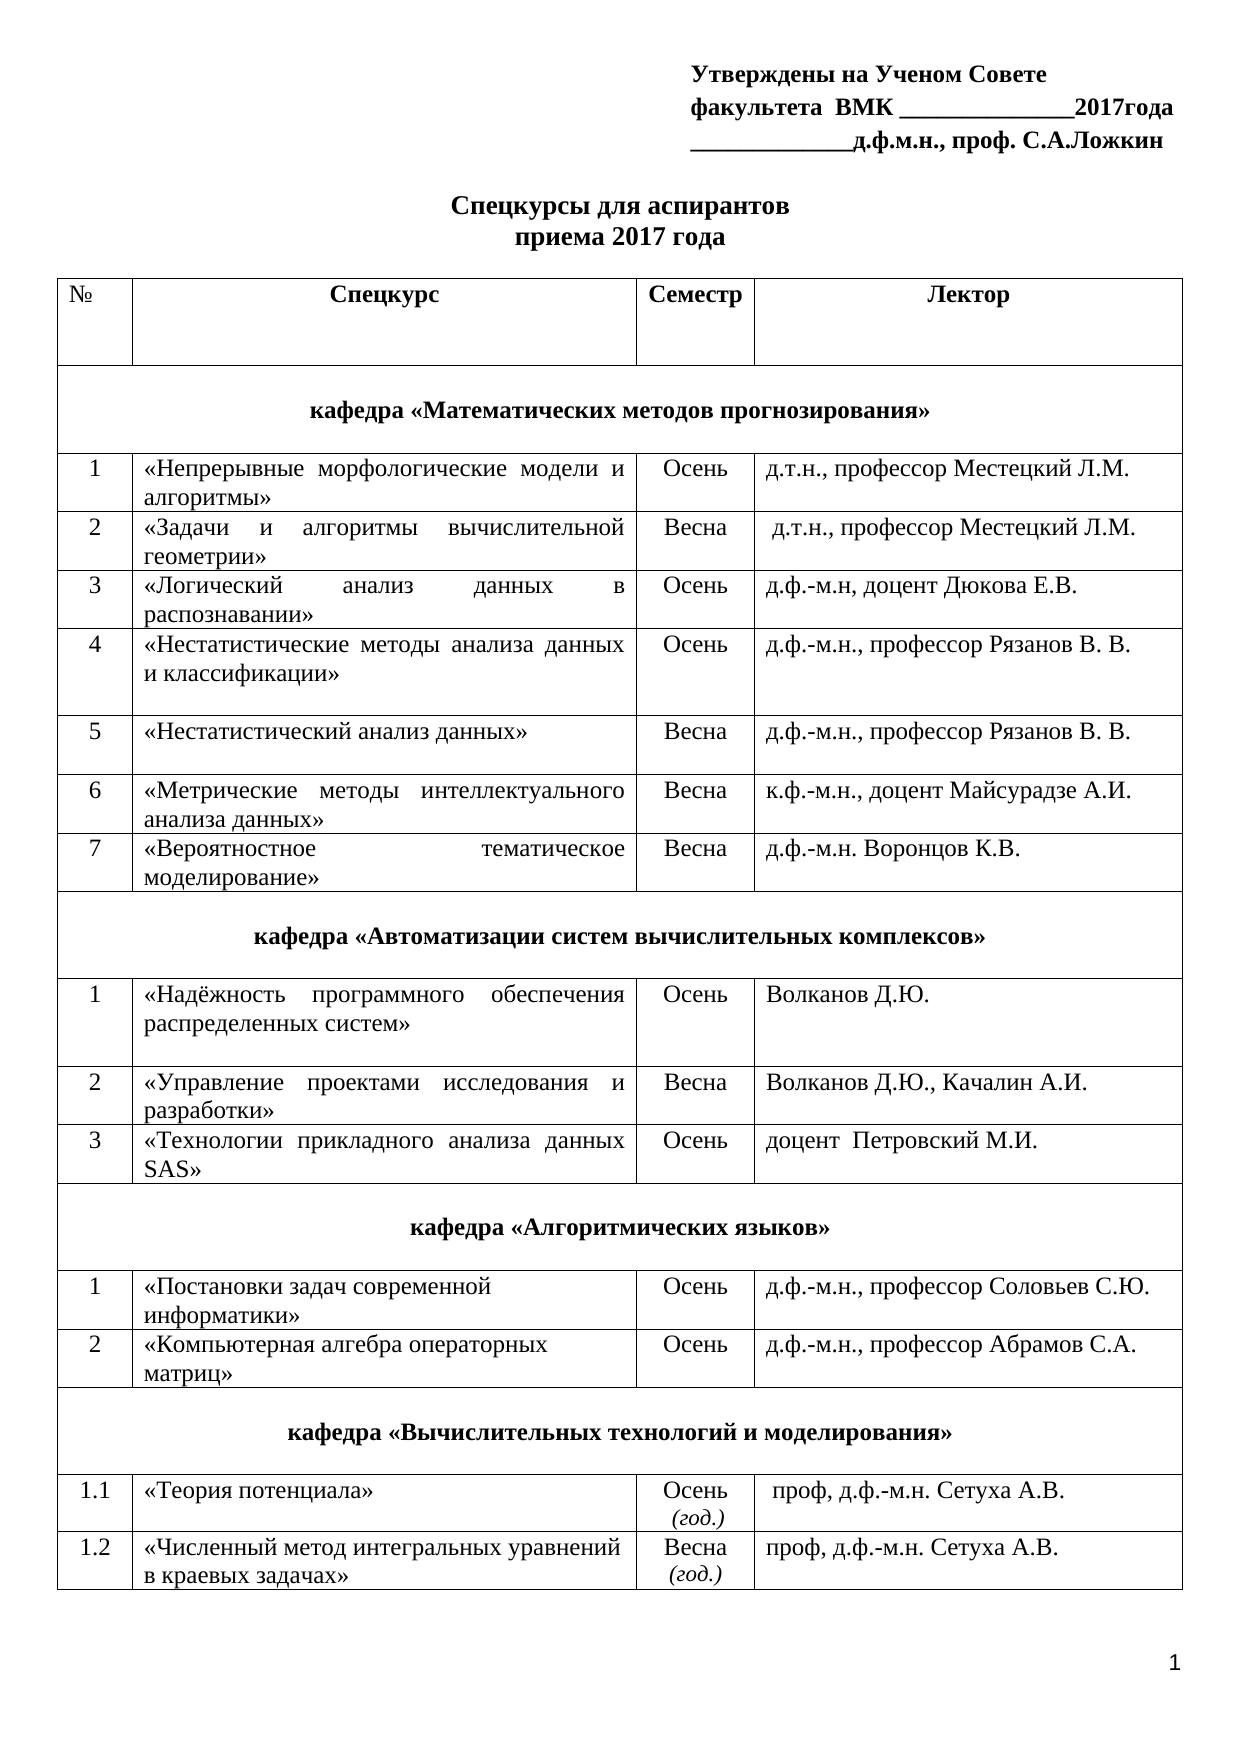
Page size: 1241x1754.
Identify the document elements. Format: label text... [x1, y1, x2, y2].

table_cell Осень [637, 1271, 754, 1328]
table_cell 6 [58, 775, 132, 832]
table_cell 1.2 [58, 1532, 132, 1589]
table_cell 1 [58, 1271, 132, 1328]
text приема 2017 года [59, 220, 1181, 252]
table_header Семестр [637, 279, 754, 365]
table_cell «Непрерывные морфологические модели и алгоритмы» [133, 454, 636, 511]
table_cell кафедра «Математических методов прогнозирования» [58, 366, 1182, 452]
table_cell 4 [58, 629, 132, 715]
table_cell Волканов Д.Ю. [755, 979, 1182, 1066]
table_cell Осень [637, 454, 754, 511]
table_cell 1 [58, 979, 132, 1066]
table_cell «Задачи и алгоритмы вычислительной геометрии» [133, 512, 636, 569]
table_cell 3 [58, 571, 132, 628]
table_cell д.ф.-м.н. Воронцов К.В. [755, 834, 1182, 891]
table_cell кафедра «Автоматизации систем вычислительных комплексов» [58, 892, 1182, 978]
table_cell «Постановки задач современной информатики» [133, 1271, 636, 1328]
table_cell кафедра «Алгоритмических языков» [58, 1184, 1182, 1270]
table_cell Весна [637, 834, 754, 891]
table_cell д.ф.-м.н., профессор Соловьев С.Ю. [755, 1271, 1182, 1328]
text Утверждены на Ученом Совете [509, 59, 1181, 88]
table_cell Осень [637, 1125, 754, 1183]
table_cell Весна (год.) [637, 1532, 754, 1589]
table_cell Весна [637, 1067, 754, 1124]
table_cell «Теория потенциала» [133, 1475, 636, 1531]
text _____________д.ф.м.н., проф. С.А.Ложкин [584, 125, 1181, 154]
table_cell к.ф.-м.н., доцент Майсурадзе А.И. [755, 775, 1182, 832]
table_cell «Вероятностное тематическое моделирование» [133, 834, 636, 891]
table_cell «Численный метод интегральных уравнений в краевых задачах» [133, 1532, 636, 1589]
table_cell «Нестатистический анализ данных» [133, 716, 636, 774]
table_cell д.ф.-м.н., профессор Рязанов В. В. [755, 629, 1182, 715]
table_cell «Технологии прикладного анализа данных SAS» [133, 1125, 636, 1183]
table_cell Осень [637, 979, 754, 1066]
table_header Спецкурс [133, 279, 636, 365]
table_cell «Надёжность программного обеспечения распределенных систем» [133, 979, 636, 1066]
table_cell 2 [58, 512, 132, 569]
table_cell Весна [637, 716, 754, 774]
table_cell «Управление проектами исследования и разработки» [133, 1067, 636, 1124]
table_cell Осень [637, 1330, 754, 1387]
table_cell проф, д.ф.-м.н. Сетуха А.В. [755, 1532, 1182, 1589]
table_cell кафедра «Вычислительных технологий и моделирования» [58, 1388, 1182, 1474]
table_cell Осень (год.) [637, 1475, 754, 1531]
table_cell 1.1 [58, 1475, 132, 1531]
table_cell «Логический анализ данных в распознавании» [133, 571, 636, 628]
table_cell д.ф.-м.н, доцент Дюкова Е.В. [755, 571, 1182, 628]
table_cell проф, д.ф.-м.н. Сетуха А.В. [755, 1475, 1182, 1531]
table_cell д.т.н., профессор Местецкий Л.М. [755, 512, 1182, 569]
table_cell «Компьютерная алгебра операторных матриц» [133, 1330, 636, 1387]
text факультета ВМК ______________2017года [584, 92, 1181, 121]
table_cell Весна [637, 512, 754, 569]
table_cell доцент Петровский М.И. [755, 1125, 1182, 1183]
table_cell 7 [58, 834, 132, 891]
table_cell 1 [58, 454, 132, 511]
table_cell д.т.н., профессор Местецкий Л.М. [755, 454, 1182, 511]
table_cell Осень [637, 629, 754, 715]
table_cell 2 [58, 1330, 132, 1387]
table_cell Осень [637, 571, 754, 628]
table_cell «Метрические методы интеллектуального анализа данных» [133, 775, 636, 832]
table_cell д.ф.-м.н., профессор Абрамов С.А. [755, 1330, 1182, 1387]
table_cell д.ф.-м.н., профессор Рязанов В. В. [755, 716, 1182, 774]
table_cell 2 [58, 1067, 132, 1124]
table_cell Весна [637, 775, 754, 832]
table_cell «Нестатистические методы анализа данных и классификации» [133, 629, 636, 715]
text Спецкурсы для аспирантов [59, 189, 1181, 220]
table_cell 3 [58, 1125, 132, 1183]
table_cell 5 [58, 716, 132, 774]
table_header № [58, 279, 132, 365]
table_header Лектор [755, 279, 1182, 365]
table_cell Волканов Д.Ю., Качалин А.И. [755, 1067, 1182, 1124]
